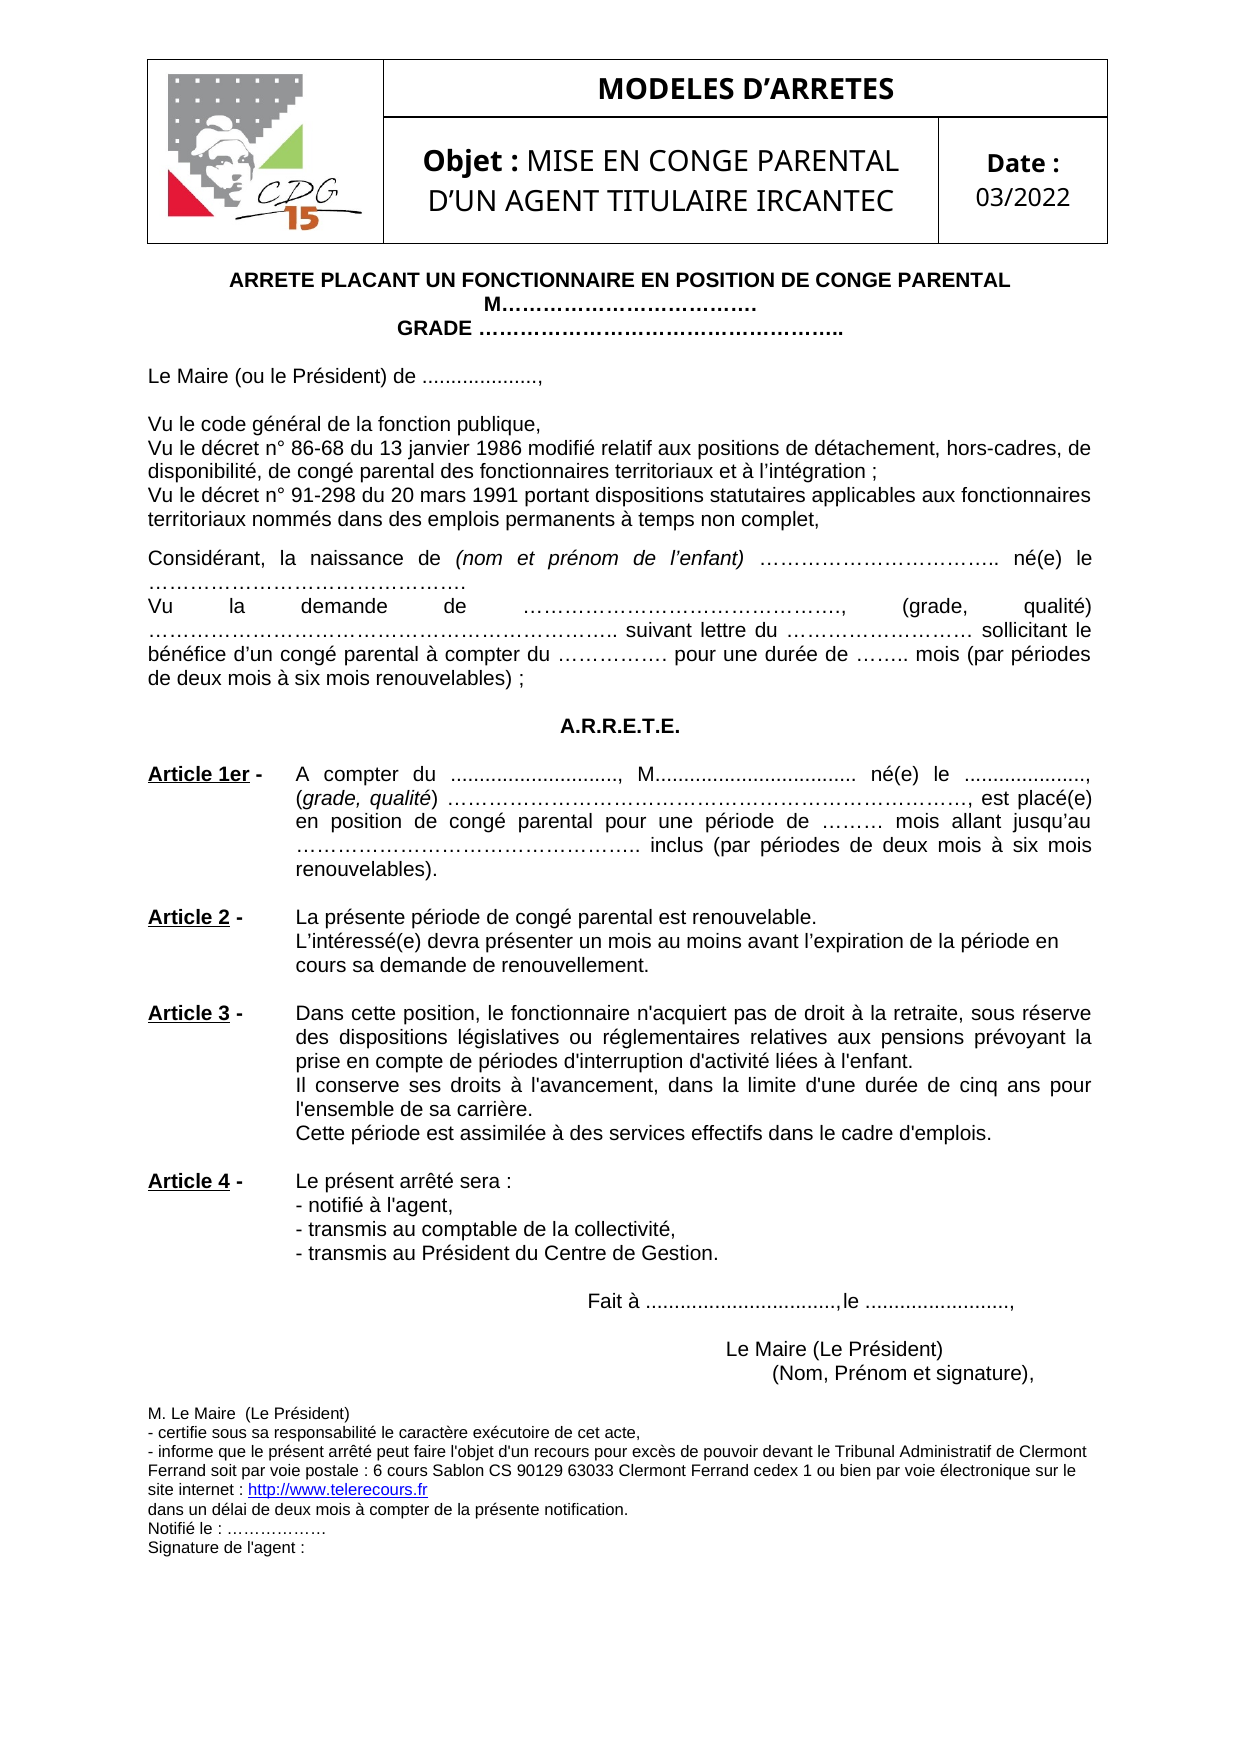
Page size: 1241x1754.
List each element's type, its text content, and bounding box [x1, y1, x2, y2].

text Article 2 - La présente période de congé parental est renouvelable. [148, 905, 1092, 929]
picture [159, 66, 372, 237]
text Article 1er - A compter du ............................., M................................... né(e) le ....................., (grade, qualité) …………………………………………………………………, est placé(e) en position de congé parental pour une période de ……… mois allant jusqu’au ………………………………………….. inclus (par périodes de deux mois à six mois renouvelables). [148, 761, 1092, 881]
text Vu le code général de la fonction publique, [148, 411, 1092, 435]
text Considérant, la naissance de (nom et prénom de l’enfant) …………………………….. né(e) le ………………………………………. [148, 546, 1092, 594]
text - certifie sous sa responsabilité le caractère exécutoire de cet acte, [148, 1423, 1092, 1442]
text Article 4 - Le présent arrêté sera : [148, 1169, 1092, 1193]
text L’intéressé(e) devra présenter un mois au moins avant l’expiration de la période en cours sa demande de renouvellement. [148, 929, 1092, 977]
table_cell Date : 03/2022 [939, 118, 1107, 243]
text Vu le décret n° 91-298 du 20 mars 1991 portant dispositions statutaires applicables aux fonctionnaires territoriaux nommés dans des emplois permanents à temps non complet, [148, 483, 1092, 531]
table_cell Objet : MISE EN CONGE PARENTAL D’UN AGENT TITULAIRE IRCANTEC [384, 118, 938, 243]
text Article 3 - Dans cette position, le fonctionnaire n'acquiert pas de droit à la retraite, sous réserve des dispositions législatives ou réglementaires relatives aux pensions prévoyant la prise en compte de périodes d'interruption d'activité liées à l'enfant. [148, 1001, 1092, 1073]
text M………………………………. [148, 292, 1092, 316]
text Le Maire (ou le Président) de ...................., [148, 363, 1092, 387]
text ARRETE PLACANT UN FONCTIONNAIRE EN POSITION DE CONGE PARENTAL [148, 268, 1092, 292]
text dans un délai de deux mois à compter de la présente notification. [148, 1499, 1092, 1518]
text - transmis au comptable de la collectivité, [295, 1217, 1092, 1241]
text Le Maire (Le Président) [177, 1336, 1092, 1360]
table_header [148, 60, 383, 243]
text Signature de l'agent : [148, 1538, 1092, 1557]
text - informe que le présent arrêté peut faire l'objet d'un recours pour excès de pouvoir devant le Tribunal Administratif de Clermont Ferrand soit par voie postale : 6 cours Sablon CS 90129 63033 Clermont Ferrand cedex 1 ou bien par voie électronique sur le site internet : http://www.telerecours.fr [148, 1442, 1092, 1499]
text M. Le Maire (Le Président) [148, 1403, 1092, 1423]
text (Nom, Prénom et signature), [177, 1360, 1092, 1384]
text - transmis au Président du Centre de Gestion. [295, 1241, 1092, 1264]
text Fait à ................................., le ........................., [177, 1288, 1092, 1312]
text GRADE …………………………………………….. [148, 316, 1092, 339]
text Notifié le : ……………… [148, 1518, 1092, 1538]
table_header MODELES D’ARRETES [384, 60, 1107, 116]
text A.R.R.E.T.E. [148, 713, 1092, 737]
text Cette période est assimilée à des services effectifs dans le cadre d'emplois. [295, 1121, 1092, 1145]
text - notifié à l'agent, [295, 1193, 1092, 1217]
text Il conserve ses droits à l'avancement, dans la limite d'une durée de cinq ans pour l'ensemble de sa carrière. [295, 1073, 1092, 1121]
text Vu le décret n° 86-68 du 13 janvier 1986 modifié relatif aux positions de détachement, hors-cadres, de disponibilité, de congé parental des fonctionnaires territoriaux et à l’intégration ; [148, 435, 1092, 483]
text Vu la demande de ………………………………………., (grade, qualité) ………………………………………………………….. suivant lettre du ……………………… sollicitant le bénéfice d’un congé parental à compter du ……………. pour une durée de …….. mois (par périodes de deux mois à six mois renouvelables) ; [148, 594, 1092, 689]
